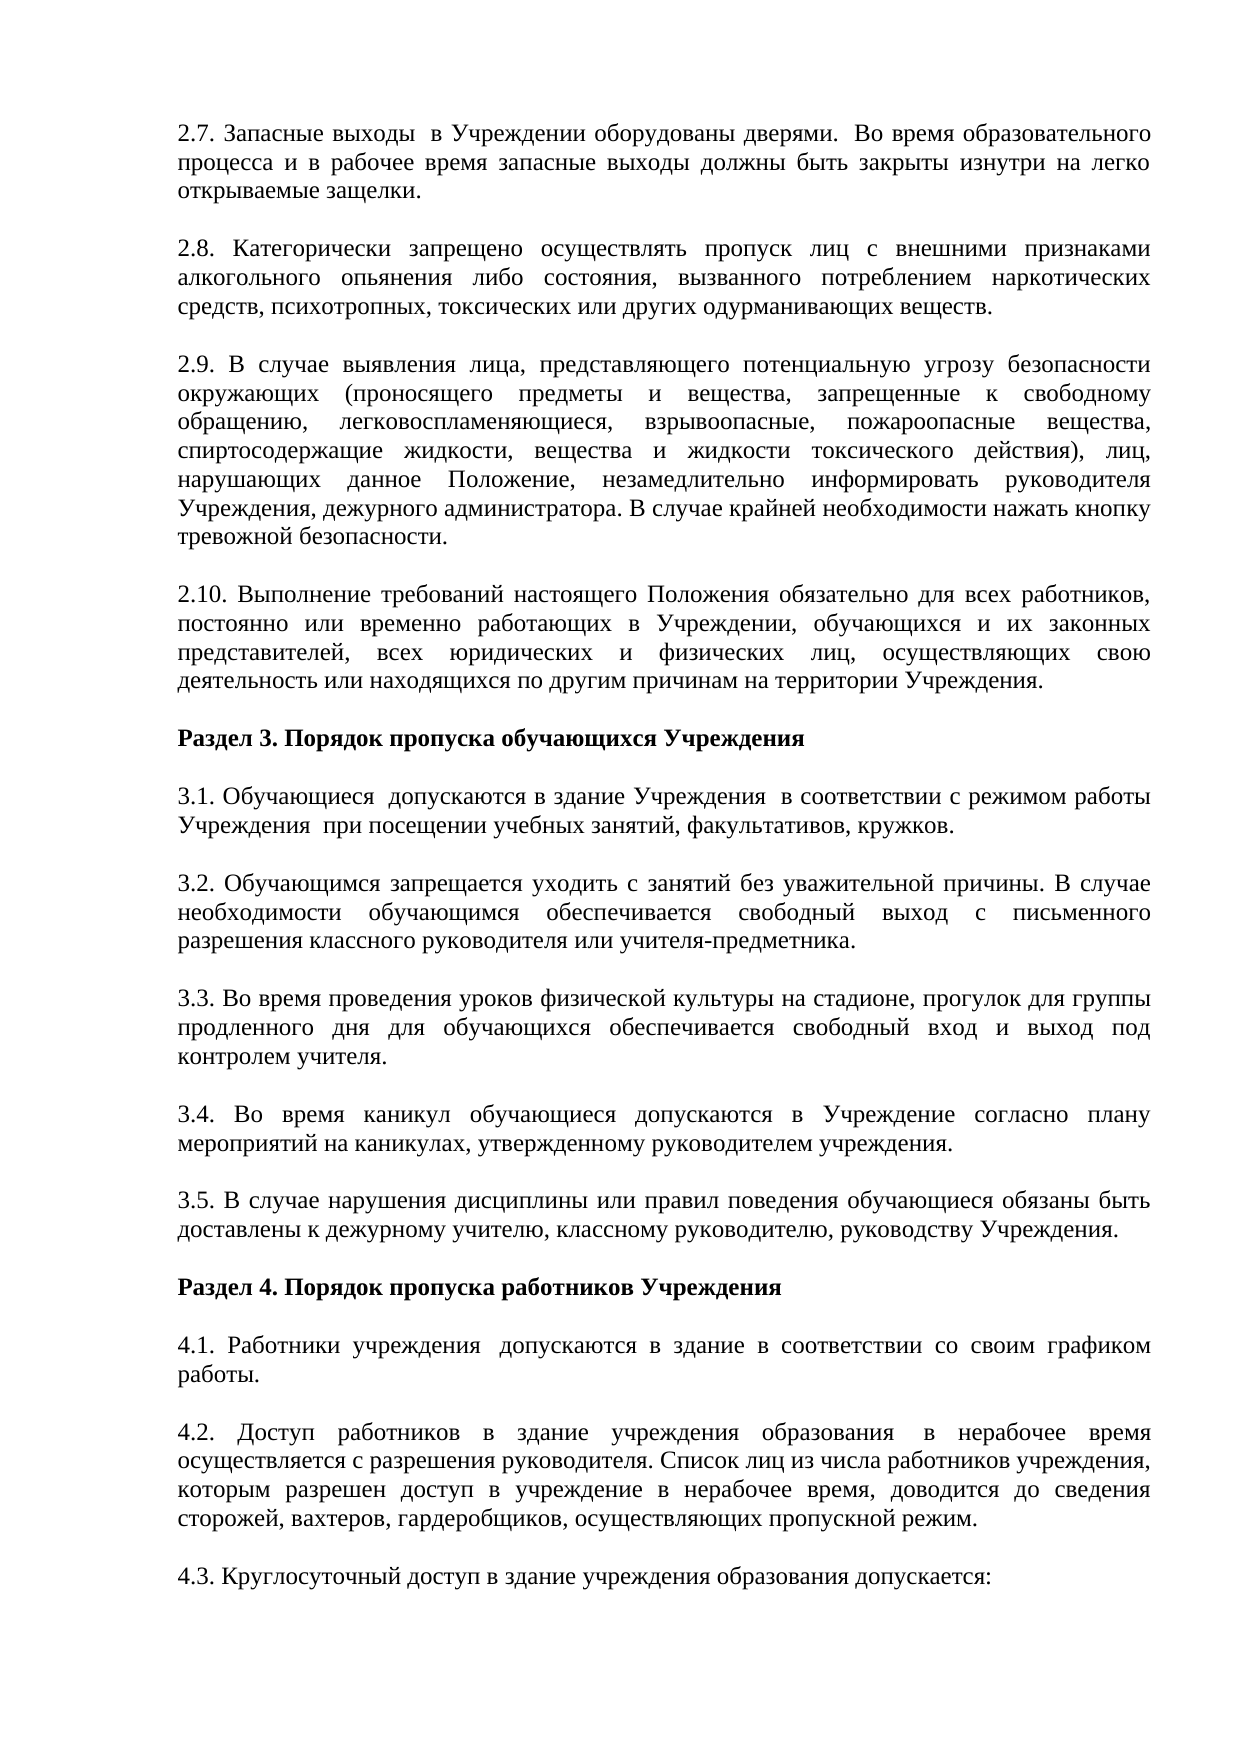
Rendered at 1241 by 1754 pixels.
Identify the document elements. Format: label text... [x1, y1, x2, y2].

text 4.3. Круглосуточный доступ в здание учреждения образования допускается: [177, 1561, 1152, 1590]
text 2.9. В случае выявления лица, представляющего потенциальную угрозу безопасности окружающих (проносящего предметы и вещества, запрещенные к свободному обращению, легковоспламеняющиеся, взрывоопасные, пожароопасные вещества, спиртосодержащие жидкости, вещества и жидкости токсического действия), лиц, нарушающих данное Положение, незамедлительно информировать руководителя Учреждения, дежурного администратора. В случае крайней необходимости нажать кнопку тревожной безопасности. [177, 349, 1152, 550]
text 4.2. Доступ работников в здание учреждения образования в нерабочее время осуществляется с разрешения руководителя. Список лиц из числа работников учреждения, которым разрешен доступ в учреждение в нерабочее время, доводится до сведения сторожей, вахтеров, гардеробщиков, осуществляющих пропускной режим. [177, 1417, 1152, 1532]
text Раздел 4. Порядок пропуска работников Учреждения [177, 1272, 1152, 1301]
text 2.7. Запасные выходы в Учреждении оборудованы дверями. Во время образовательного процесса и в рабочее время запасные выходы должны быть закрыты изнутри на легко открываемые защелки. [177, 118, 1152, 204]
text 3.4. Во время каникул обучающиеся допускаются в Учреждение согласно плану мероприятий на каникулах, утвержденному руководителем учреждения. [177, 1099, 1152, 1156]
text Раздел 3. Порядок пропуска обучающихся Учреждения [177, 723, 1152, 752]
text 4.1. Работники учреждения допускаются в здание в соответствии со своим графиком работы. [177, 1330, 1152, 1388]
text 3.5. В случае нарушения дисциплины или правил поведения обучающиеся обязаны быть доставлены к дежурному учителю, классному руководителю, руководству Учреждения. [177, 1186, 1152, 1243]
text 2.8. Категорически запрещено осуществлять пропуск лиц с внешними признаками алкогольного опьянения либо состояния, вызванного потреблением наркотических средств, психотропных, токсических или других одурманивающих веществ. [177, 233, 1152, 320]
text 3.1. Обучающиеся допускаются в здание Учреждения в соответствии с режимом работы Учреждения при посещении учебных занятий, факультативов, кружков. [177, 781, 1152, 839]
text 2.10. Выполнение требований настоящего Положения обязательно для всех работников, постоянно или временно работающих в Учреждении, обучающихся и их законных представителей, всех юридических и физических лиц, осуществляющих свою деятельность или находящихся по другим причинам на территории Учреждения. [177, 579, 1152, 694]
text 3.2. Обучающимся запрещается уходить с занятий без уважительной причины. В случае необходимости обучающимся обеспечивается свободный выход с письменного разрешения классного руководителя или учителя-предметника. [177, 868, 1152, 954]
text 3.3. Во время проведения уроков физической культуры на стадионе, прогулок для группы продленного дня для обучающихся обеспечивается свободный вход и выход под контролем учителя. [177, 983, 1152, 1070]
